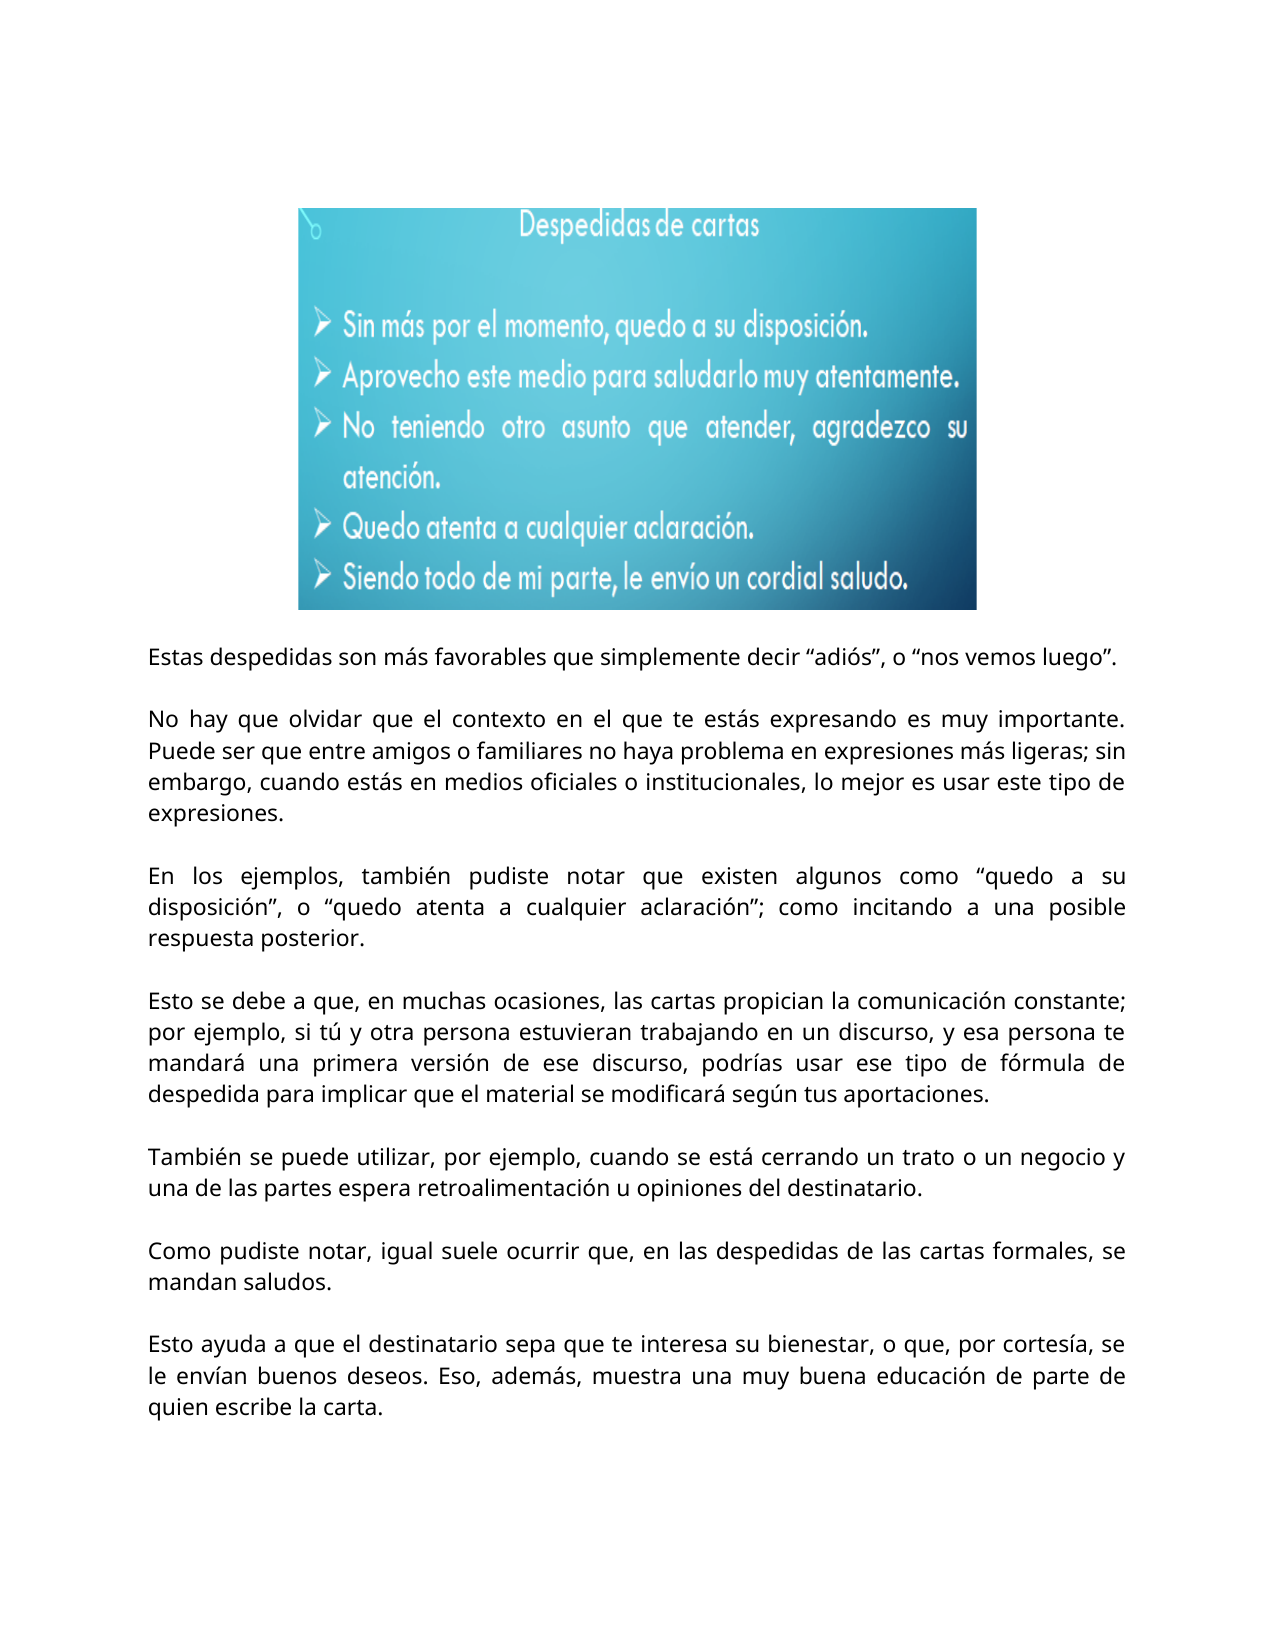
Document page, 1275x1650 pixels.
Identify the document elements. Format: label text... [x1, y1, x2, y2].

picture [298, 208, 977, 610]
text Esto se debe a que, en muchas ocasiones, las cartas propician la comunicación constante; por ejemplo, si tú y otra persona estuvieran trabajando en un discurso, y esa persona te mandará una primera versión de ese discurso, podrías usar ese tipo de fórmula de despedida para implicar que el material se modificará según tus aportaciones. [148, 984, 1127, 1109]
text En los ejemplos, también pudiste notar que existen algunos como “quedo a su disposición”, o “quedo atenta a cualquier aclaración”; como incitando a una posible respuesta posterior. [148, 859, 1127, 953]
text No hay que olvidar que el contexto en el que te estás expresando es muy importante. Puede ser que entre amigos o familiares no haya problema en expresiones más ligeras; sin embargo, cuando estás en medios oficiales o institucionales, lo mejor es usar este tipo de expresiones. [148, 703, 1127, 828]
text Estas despedidas son más favorables que simplemente decir “adiós”, o “nos vemos luego”. [148, 641, 1127, 672]
text Como pudiste notar, igual suele ocurrir que, en las despedidas de las cartas formales, se mandan saludos. [148, 1234, 1127, 1297]
text También se puede utilizar, por ejemplo, cuando se está cerrando un trato o un negocio y una de las partes espera retroalimentación u opiniones del destinatario. [148, 1141, 1127, 1203]
text Esto ayuda a que el destinatario sepa que te interesa su bienestar, o que, por cortesía, se le envían buenos deseos. Eso, además, muestra una muy buena educación de parte de quien escribe la carta. [148, 1328, 1127, 1422]
